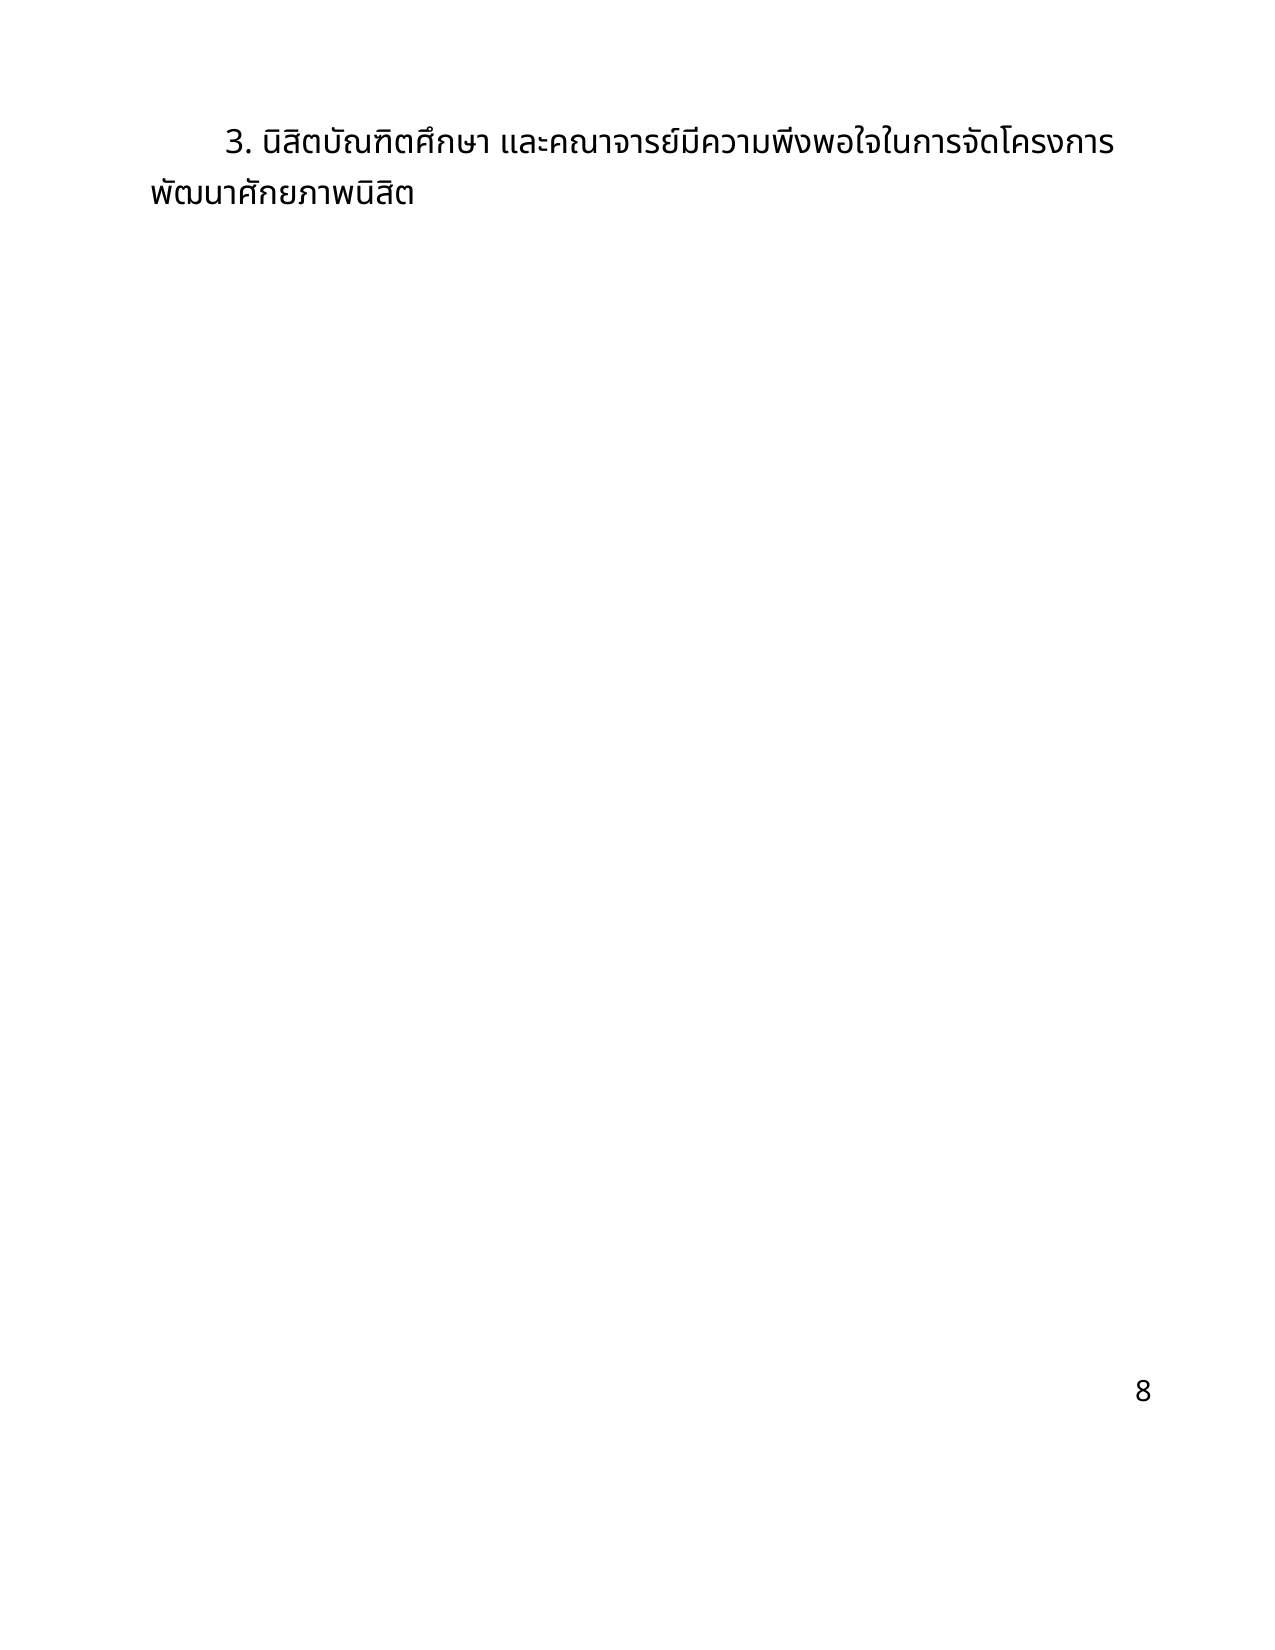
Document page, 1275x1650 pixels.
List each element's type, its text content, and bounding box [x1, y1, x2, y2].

text 8 [150, 1370, 1152, 1410]
text 3. นิสิตบัณฑิตศึกษา และคณาจารย์มีความพีงพอใจในการจัดโครงการพัฒนาศักยภาพนิสิต [150, 118, 1152, 219]
